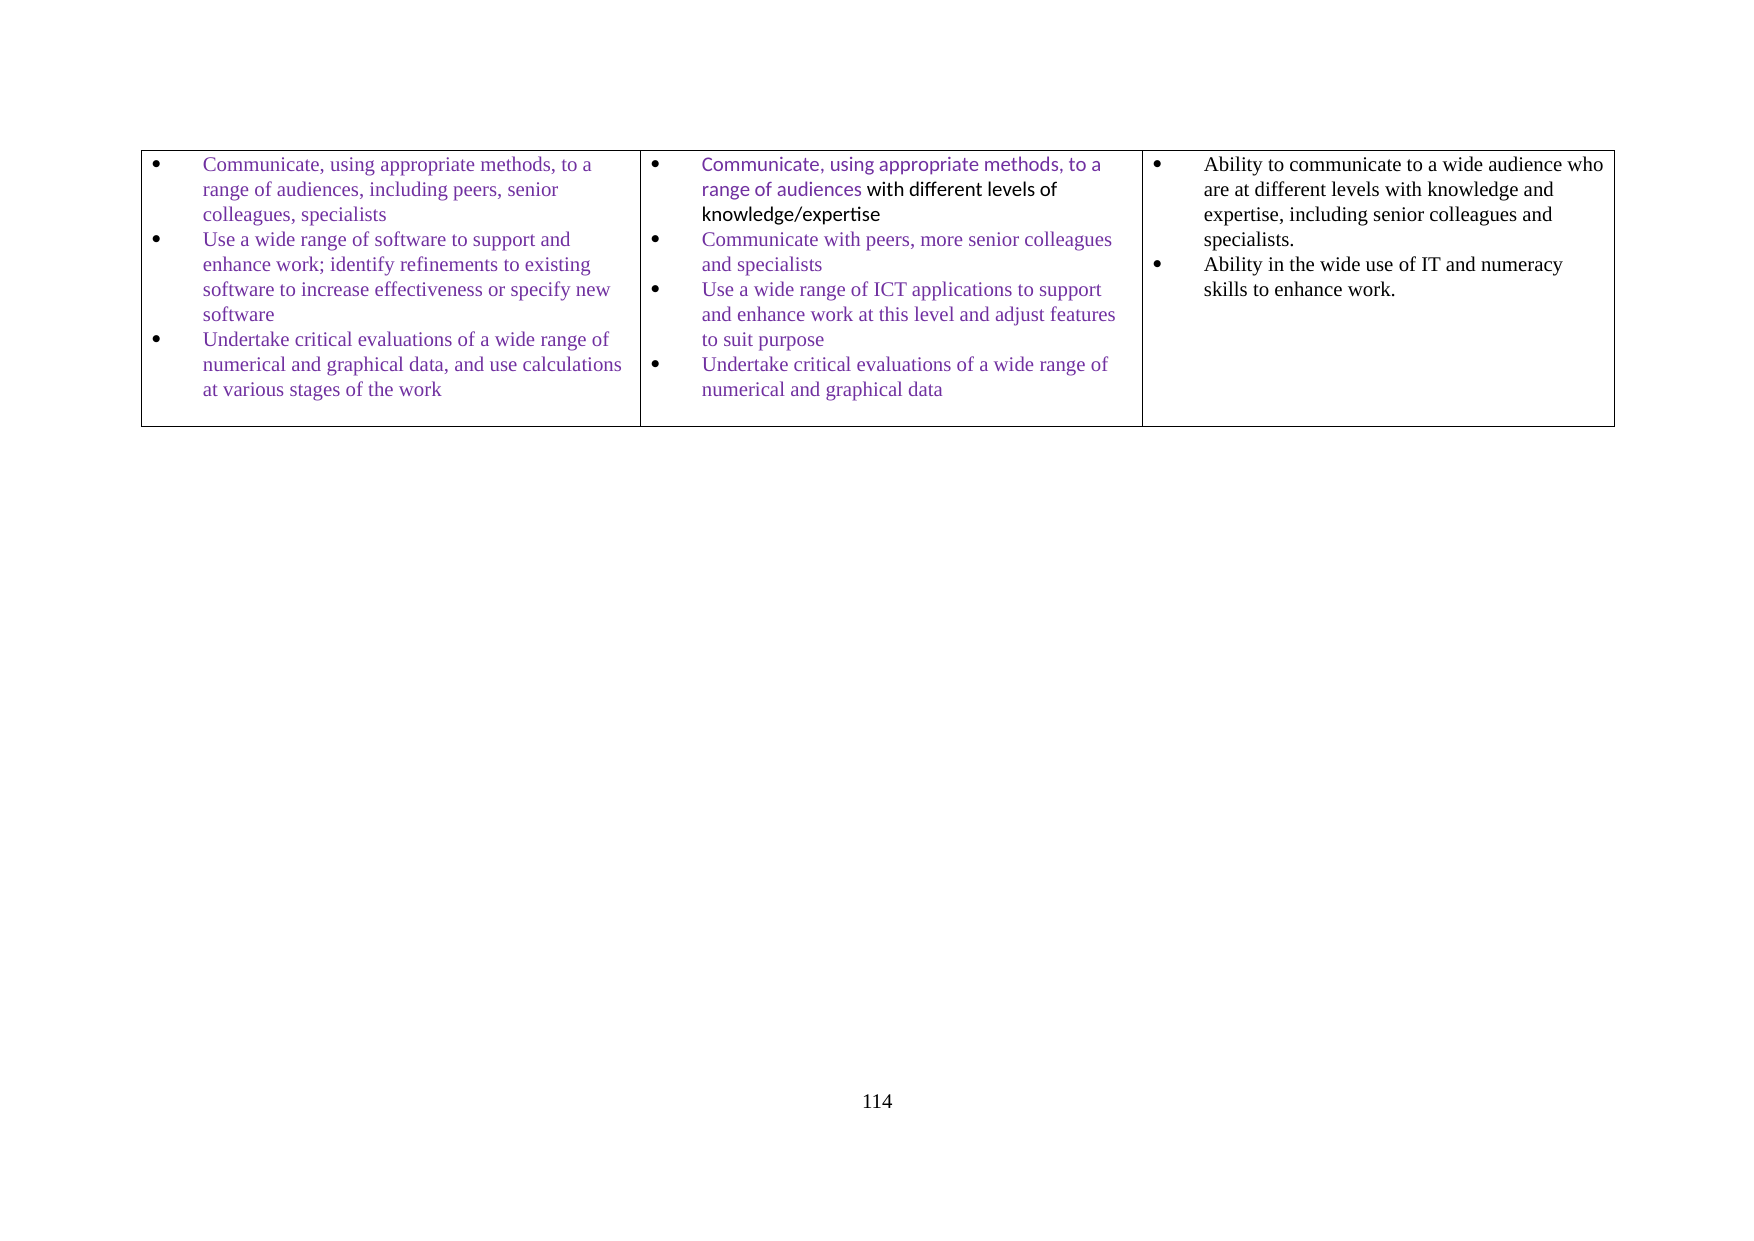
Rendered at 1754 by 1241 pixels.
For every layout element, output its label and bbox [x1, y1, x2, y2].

table_cell [641, 151, 1142, 426]
table_cell [1143, 151, 1614, 426]
table_cell [142, 151, 640, 426]
